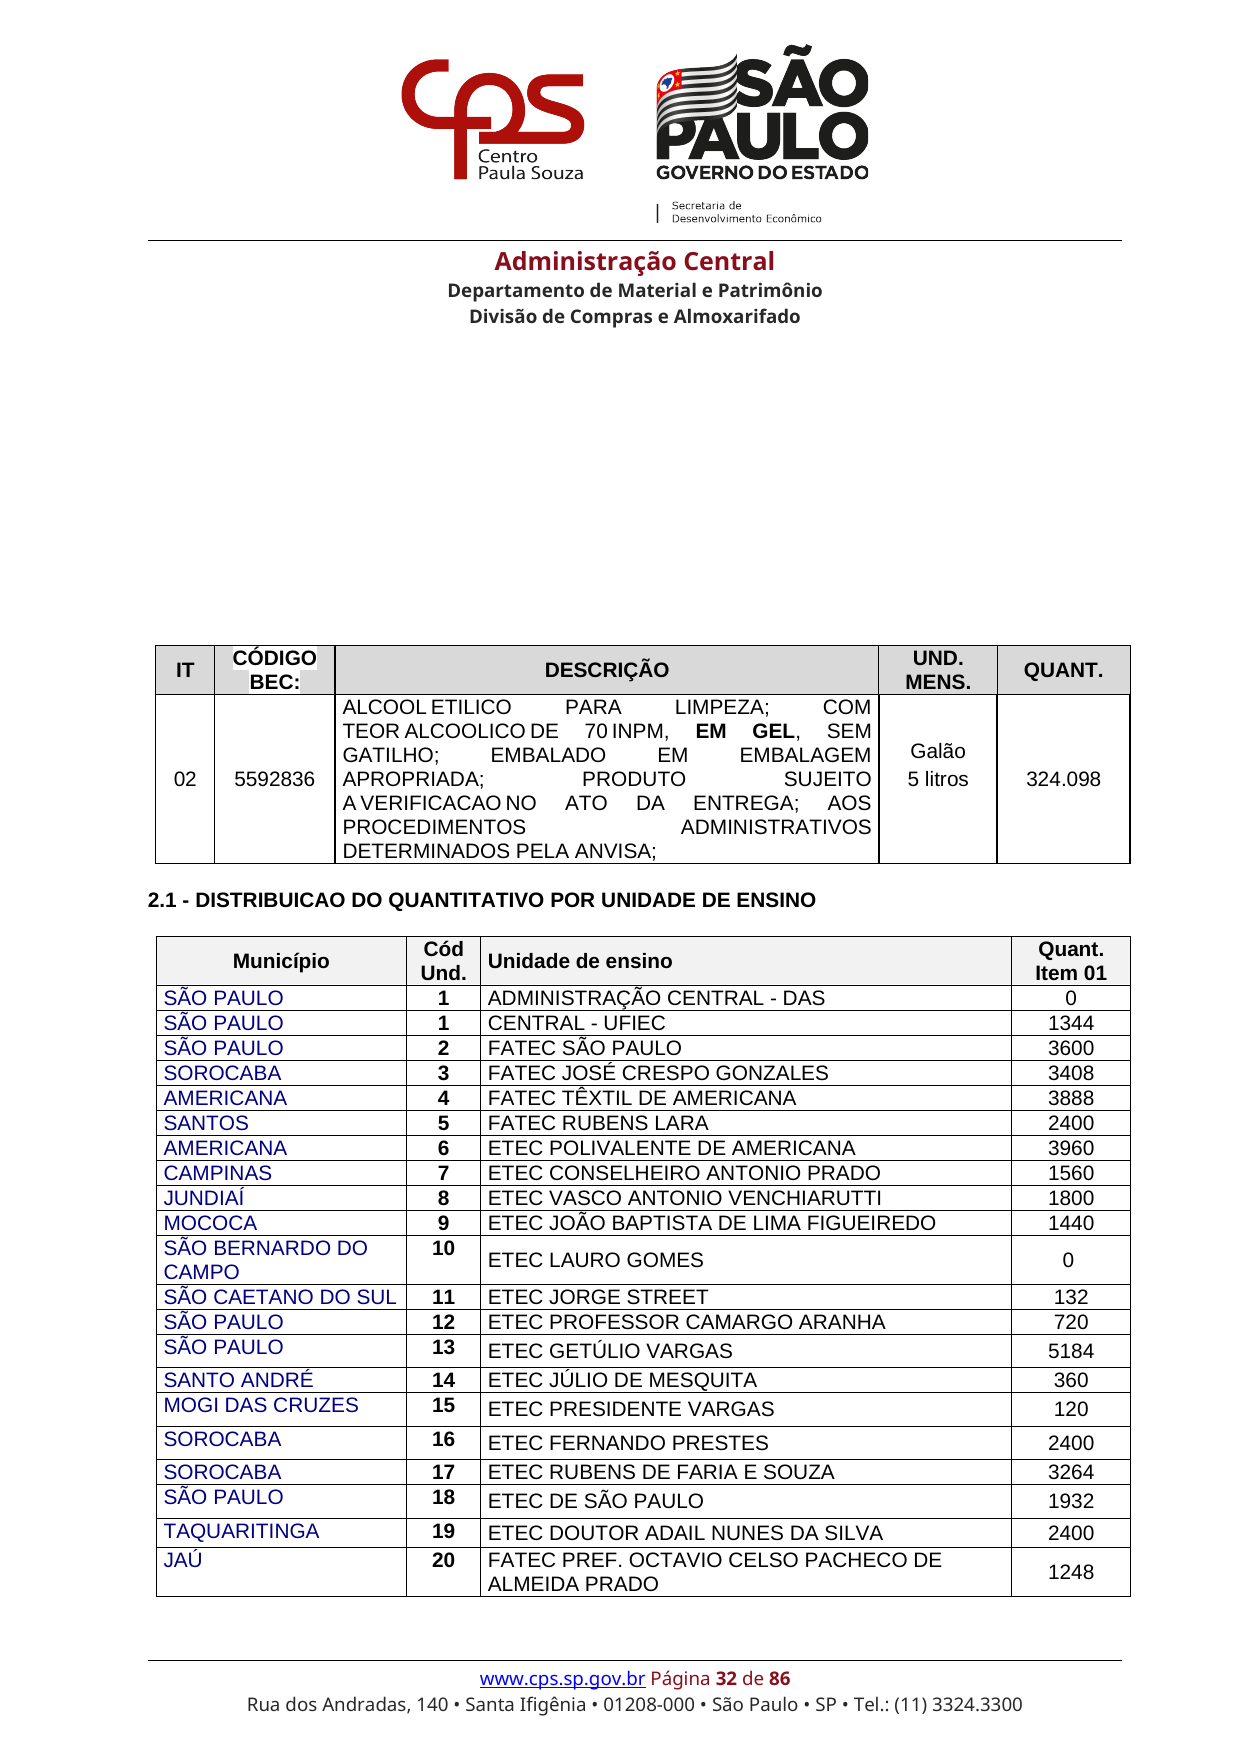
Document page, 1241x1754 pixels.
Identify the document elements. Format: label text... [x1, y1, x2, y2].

table_cell 1344 [1012, 1011, 1130, 1034]
table_cell 1248 [1012, 1548, 1130, 1596]
table_cell 120 [1012, 1393, 1130, 1426]
table_cell ETEC FERNANDO PRESTES [481, 1427, 1011, 1459]
table_cell 9 [407, 1211, 480, 1234]
table_cell ETEC GETÚLIO VARGAS [481, 1335, 1011, 1367]
table_cell ETEC JOÃO BAPTISTA DE LIMA FIGUEIREDO [481, 1211, 1011, 1234]
table_header QUANT. [998, 646, 1130, 694]
table_cell 2 [407, 1036, 480, 1059]
table_cell AMERICANA [157, 1086, 406, 1109]
table_cell 0 [1012, 986, 1130, 1009]
table_cell SOROCABA [157, 1061, 406, 1084]
table_cell 7 [407, 1161, 480, 1184]
table_cell ETEC PRESIDENTE VARGAS [481, 1393, 1011, 1426]
table_header UND. MENS. [879, 646, 997, 694]
table_header IT [156, 646, 214, 694]
table_cell MOCOCA [157, 1211, 406, 1234]
table_cell 1440 [1012, 1211, 1130, 1234]
table_cell SANTOS [157, 1111, 406, 1134]
table_cell ETEC LAURO GOMES [481, 1236, 1011, 1283]
table_cell 20 [407, 1548, 480, 1596]
table_cell ETEC PROFESSOR CAMARGO ARANHA [481, 1310, 1011, 1333]
table_cell 14 [407, 1368, 480, 1392]
table_cell ETEC POLIVALENTE DE AMERICANA [481, 1136, 1011, 1159]
table_header Unidade de ensino [481, 937, 1011, 984]
table_cell 3408 [1012, 1061, 1130, 1084]
table_cell SOROCABA [157, 1427, 406, 1459]
table_cell 18 [407, 1485, 480, 1517]
table_cell MOGI DAS CRUZES [157, 1393, 406, 1426]
table_cell 360 [1012, 1368, 1130, 1392]
table_cell ETEC JORGE STREET [481, 1285, 1011, 1308]
table_cell ETEC VASCO ANTONIO VENCHIARUTTI [481, 1186, 1011, 1209]
table_cell 12 [407, 1310, 480, 1333]
table_cell 1932 [1012, 1485, 1130, 1517]
table_cell ETEC RUBENS DE FARIA E SOUZA [481, 1460, 1011, 1484]
table_cell 3600 [1012, 1036, 1130, 1059]
table_cell SÃO CAETANO DO SUL [157, 1285, 406, 1308]
table_cell 3 [407, 1061, 480, 1084]
table_cell 0 [1012, 1236, 1130, 1283]
table_cell 13 [407, 1335, 480, 1367]
table_cell ETEC JÚLIO DE MESQUITA [481, 1368, 1011, 1392]
table_cell SÃO PAULO [157, 1335, 406, 1367]
table_cell CAMPINAS [157, 1161, 406, 1184]
table_cell 3888 [1012, 1086, 1130, 1109]
table_cell JAÚ [157, 1548, 406, 1596]
table_cell 19 [407, 1519, 480, 1547]
table_cell 1 [407, 1011, 480, 1034]
table_cell SOROCABA [157, 1460, 406, 1484]
table_header DESCRIÇÃO [336, 646, 878, 694]
table_cell SÃO PAULO [157, 1485, 406, 1517]
table_cell TAQUARITINGA [157, 1519, 406, 1547]
table_cell ALCOOL ETILICO PARA LIMPEZA; COM TEOR ALCOOLICO DE 70 INPM, EM GEL, SEM GATILHO; EMBALADO EM EMBALAGEM APROPRIADA; PRODUTO SUJEITO A VERIFICACAO NO ATO DA ENTREGA; AOS PROCEDIMENTOS ADMINISTRATIVOS DETERMINADOS PELA ANVISA; [657, 695, 878, 863]
table_cell SÃO PAULO [157, 1310, 406, 1333]
text 2.1 - DISTRIBUICAO DO QUANTITATIVO POR UNIDADE DE ENSINO [148, 888, 1122, 912]
table_cell ETEC DOUTOR ADAIL NUNES DA SILVA [481, 1519, 1011, 1547]
table_cell 11 [407, 1285, 480, 1308]
table_cell ADMINISTRAÇÃO CENTRAL - DAS [481, 986, 1011, 1009]
table_cell AMERICANA [157, 1136, 406, 1159]
table_cell ETEC CONSELHEIRO ANTONIO PRADO [481, 1161, 1011, 1184]
table_cell SÃO PAULO [157, 986, 406, 1009]
table_cell 3960 [1012, 1136, 1130, 1159]
table_cell 10 [407, 1236, 480, 1283]
table_cell FATEC TÊXTIL DE AMERICANA [481, 1086, 1011, 1109]
table_header CÓDIGO BEC: [300, 646, 334, 694]
table_cell 324.098 [998, 695, 1129, 863]
table_cell 5184 [1012, 1335, 1130, 1367]
table_cell FATEC PREF. OCTAVIO CELSO PACHECO DE ALMEIDA PRADO [481, 1548, 1011, 1596]
table_cell JUNDIAÍ [157, 1186, 406, 1209]
table_cell 132 [1012, 1285, 1130, 1308]
table_cell CENTRAL - UFIEC [481, 1011, 1011, 1034]
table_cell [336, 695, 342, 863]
table_header CÓDIGO BEC: [215, 646, 249, 694]
table_header Município [157, 937, 406, 984]
table_cell FATEC RUBENS LARA [481, 1111, 1011, 1134]
table_cell 15 [407, 1393, 480, 1426]
table_cell FATEC JOSÉ CRESPO GONZALES [481, 1061, 1011, 1084]
table_cell 1800 [1012, 1186, 1130, 1209]
table_cell 16 [407, 1427, 480, 1459]
table_cell 3264 [1012, 1460, 1130, 1484]
table_cell 720 [1012, 1310, 1130, 1333]
table_cell FATEC SÃO PAULO [481, 1036, 1011, 1059]
table_header Quant. Item 01 [1012, 937, 1130, 984]
table_cell 5592836 [215, 695, 334, 863]
table_cell 17 [407, 1460, 480, 1484]
table_header Cód Und. [407, 937, 480, 984]
table_cell SÃO PAULO [157, 1011, 406, 1034]
table_cell 02 [156, 695, 214, 863]
picture [401, 44, 869, 226]
table_cell 2400 [1012, 1111, 1130, 1134]
table_cell 5 [407, 1111, 480, 1134]
table_cell SÃO BERNARDO DO CAMPO [157, 1236, 406, 1283]
table_cell SANTO ANDRÉ [157, 1368, 406, 1392]
table_cell SÃO PAULO [157, 1036, 406, 1059]
table_cell 4 [407, 1086, 480, 1109]
table_cell ETEC DE SÃO PAULO [481, 1485, 1011, 1517]
table_cell 1560 [1012, 1161, 1130, 1184]
table_cell 8 [407, 1186, 480, 1209]
table_cell 2400 [1012, 1427, 1130, 1459]
table_cell Galão 5 litros [880, 695, 996, 863]
table_cell 1 [407, 986, 480, 1009]
table_cell 6 [407, 1136, 480, 1159]
table_cell 2400 [1012, 1519, 1130, 1547]
